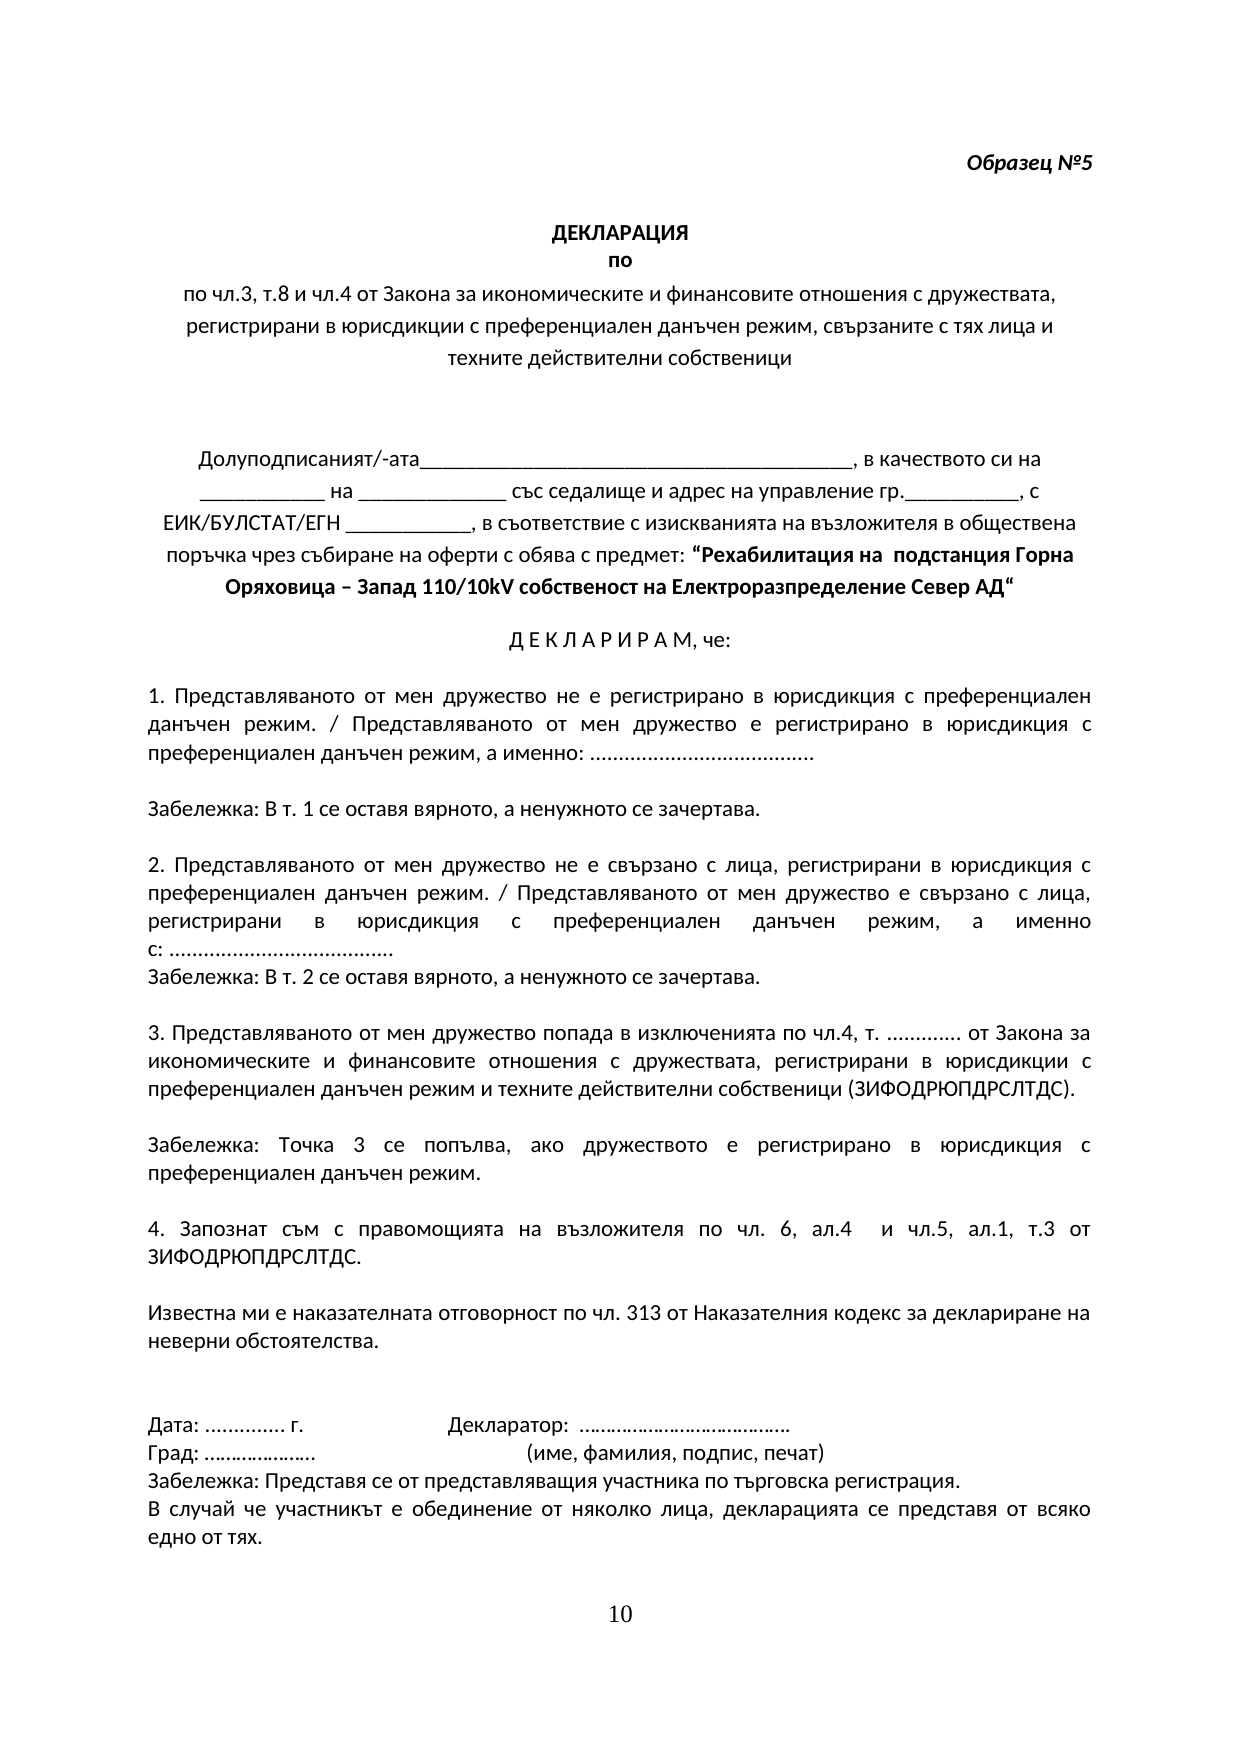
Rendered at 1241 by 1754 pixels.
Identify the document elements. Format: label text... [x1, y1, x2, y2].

text по чл.3, т.8 и чл.4 от Закона за икономическите и финансовите отношения с дружествата, регистрирани в юрисдикции с преференциален данъчен режим, свързаните с тях лица и техните действителни собственици [148, 279, 1093, 371]
text Град: ………………… (име, фамилия, подпис, печат) [148, 1438, 1093, 1466]
text Долуподписаният/-ата______________________________________, в качеството си на ___________ на _____________ със седалище и адрес на управление гр.__________, с ЕИК/БУЛСТАТ/ЕГН ___________, в съответствие с изискванията на възложителя в обществена поръчка чрез събиране на оферти с обява с предмет: “Рехабилитация на подстанция Горна Оряховица – Запад 110/10kV собственост на Електроразпределение Север АД“ [148, 444, 1093, 601]
text Д Е К Л А Р И Р А М, че: [148, 626, 1093, 653]
text В случай че участникът е обединение от няколко лица, декларацията се представя от всяко едно от тях. [148, 1494, 1093, 1550]
text 4. Запознат съм с правомощията на възложителя по чл. 6, ал.4 и чл.5, ал.1, т.3 от ЗИФОДРЮПДРСЛТДС. [148, 1214, 1093, 1270]
text Образец №5 [148, 148, 1093, 176]
text по [148, 246, 1093, 274]
text Забележка: Представя се от представляващия участника по търговска регистрация. [148, 1466, 1093, 1494]
text Известна ми е наказателната отговорност по чл. 313 от Наказателния кодекс за деклариране на неверни обстоятелства. [148, 1298, 1093, 1354]
text 1. Представляваното от мен дружество не е регистрирано в юрисдикция с преференциален данъчен режим. / Представляваното от мен дружество е регистрирано в юрисдикция с преференциален данъчен режим, а именно: ....................................... [148, 682, 1093, 766]
text Забележка: В т. 2 се оставя вярното, а ненужното се зачертава. [148, 962, 1093, 990]
text Дата: .............. г. Декларатор: …………………………………. [148, 1410, 1093, 1438]
text 3. Представляваното от мен дружество попада в изключенията по чл.4, т. ............. от Закона за икономическите и финансовите отношения с дружествата, регистрирани в юрисдикции с преференциален данъчен режим и техните действителни собственици (ЗИФОДРЮПДРСЛТДС). [148, 1018, 1093, 1102]
text Забележка: Точка 3 се попълва, ако дружеството е регистрирано в юрисдикция с преференциален данъчен режим. [148, 1130, 1093, 1186]
text ДЕКЛАРАЦИЯ [148, 218, 1093, 246]
text 2. Представляваното от мен дружество не е свързано с лица, регистрирани в юрисдикция с преференциален данъчен режим. / Представляваното от мен дружество е свързано с лица, регистрирани в юрисдикция с преференциален данъчен режим, а именно с: ....................................... [148, 850, 1093, 962]
text Забележка: В т. 1 се оставя вярното, а ненужното се зачертава. [148, 794, 1093, 822]
